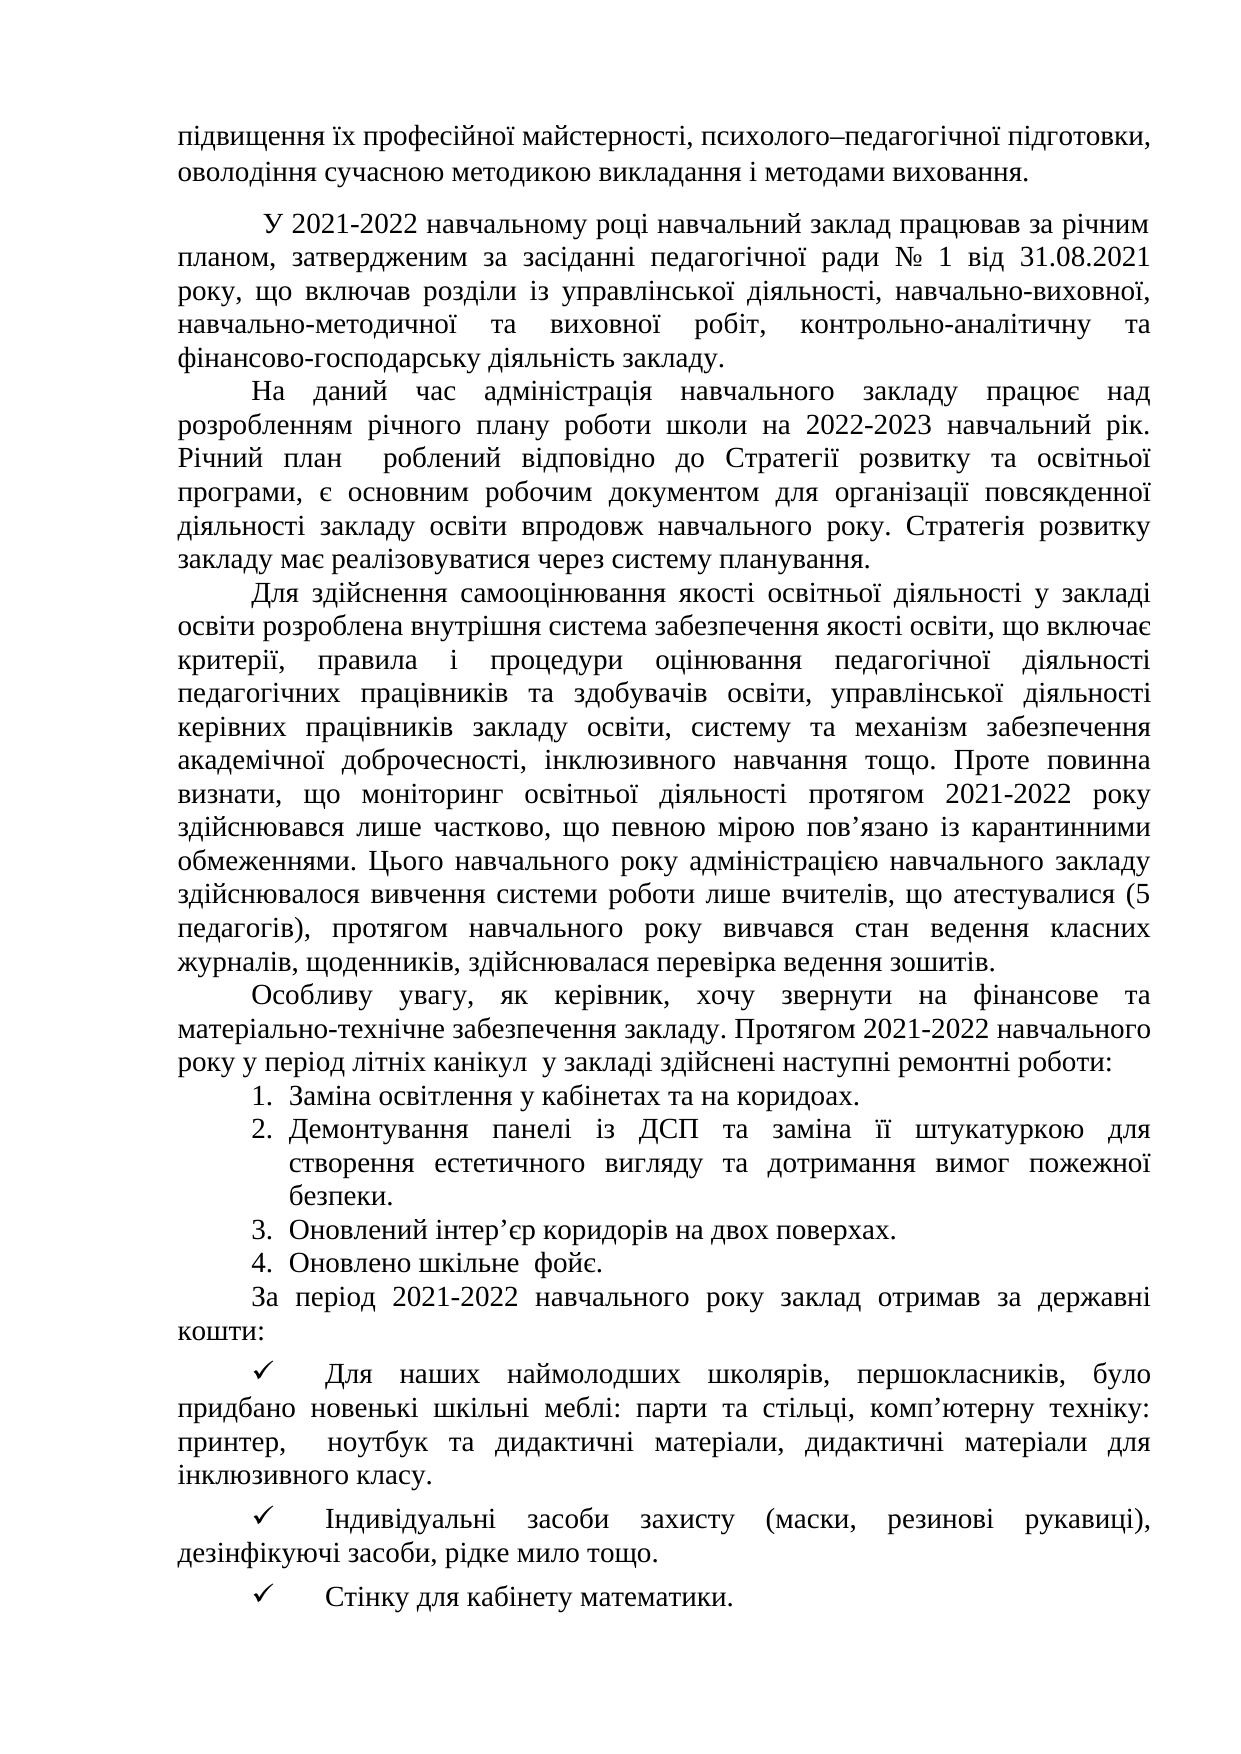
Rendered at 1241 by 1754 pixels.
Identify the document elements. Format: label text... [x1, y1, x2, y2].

list Демонтування панелі із ДСП та заміна її штукатуркою для створення естетичного вигляду та дотримання вимог пожежної безпеки. [251, 1111, 1152, 1212]
list Заміна освітлення у кабінетах та на коридоах. [251, 1078, 1152, 1111]
list Індивідуальні засоби захисту (маски, резинові рукавиці), дезінфікуючі засоби, рідке мило тощо. [177, 1501, 1152, 1568]
list Для наших наймолодших школярів, першокласників, було придбано новенькі шкільні меблі: парти та стільці, комп’ютерну техніку: принтер, ноутбук та дидактичні матеріали, дидактичні матеріали для інклюзивного класу. [177, 1357, 1152, 1491]
list Оновлено шкільне фойє. [251, 1246, 1152, 1279]
text На даний час адміністрація навчального закладу працює над розробленням річного плану роботи школи на 2022-2023 навчальний рік. Річний план роблений відповідно до Стратегії розвитку та освітньої програми, є основним робочим документом для організації повсякденної діяльності закладу освіти впродовж навчального року. Стратегія розвитку закладу має реалізовуватися через систему планування. [177, 373, 1152, 575]
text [177, 118, 1152, 187]
text У 2021-2022 навчальному році навчальний заклад працював за річним планом, затвердженим за засіданні педагогічної ради № 1 від 31.08.2021 року, що включав розділи із управлінської діяльності, навчально-виховної, навчально-методичної та виховної робіт, контрольно-аналітичну та фінансово-господарську діяльність закладу. [177, 206, 1152, 373]
list Стінку для кабінету математики. [177, 1579, 1152, 1613]
list Оновлений інтер’єр коридорів на двох поверхах. [251, 1212, 1152, 1246]
text Особливу увагу, як керівник, хочу звернути на фінансове та матеріально-технічне забезпечення закладу. Протягом 2021-2022 навчального року у період літніх канікул у закладі здійснені наступні ремонтні роботи: [177, 977, 1152, 1078]
text Для здійснення самооцінювання якості освітньої діяльності у закладі освіти розроблена внутрішня система забезпечення якості освіти, що включає критерії, правила і процедури оцінювання педагогічної діяльності педагогічних працівників та здобувачів освіти, управлінської діяльності керівних працівників закладу освіти, систему та механізм забезпечення академічної доброчесності, інклюзивного навчання тощо. Проте повинна визнати, що моніторинг освітньої діяльності протягом 2021-2022 року здійснювався лише частково, що певною мірою пов’язано із карантинними обмеженнями. Цього навчального року адміністрацією навчального закладу здійснювалося вивчення системи роботи лише вчителів, що атестувалися (5 педагогів), протягом навчального року вивчався стан ведення класних журналів, щоденників, здійснювалася перевірка ведення зошитів. [177, 575, 1152, 977]
text За період 2021-2022 навчального року заклад отримав за державні кошти: [177, 1279, 1152, 1346]
